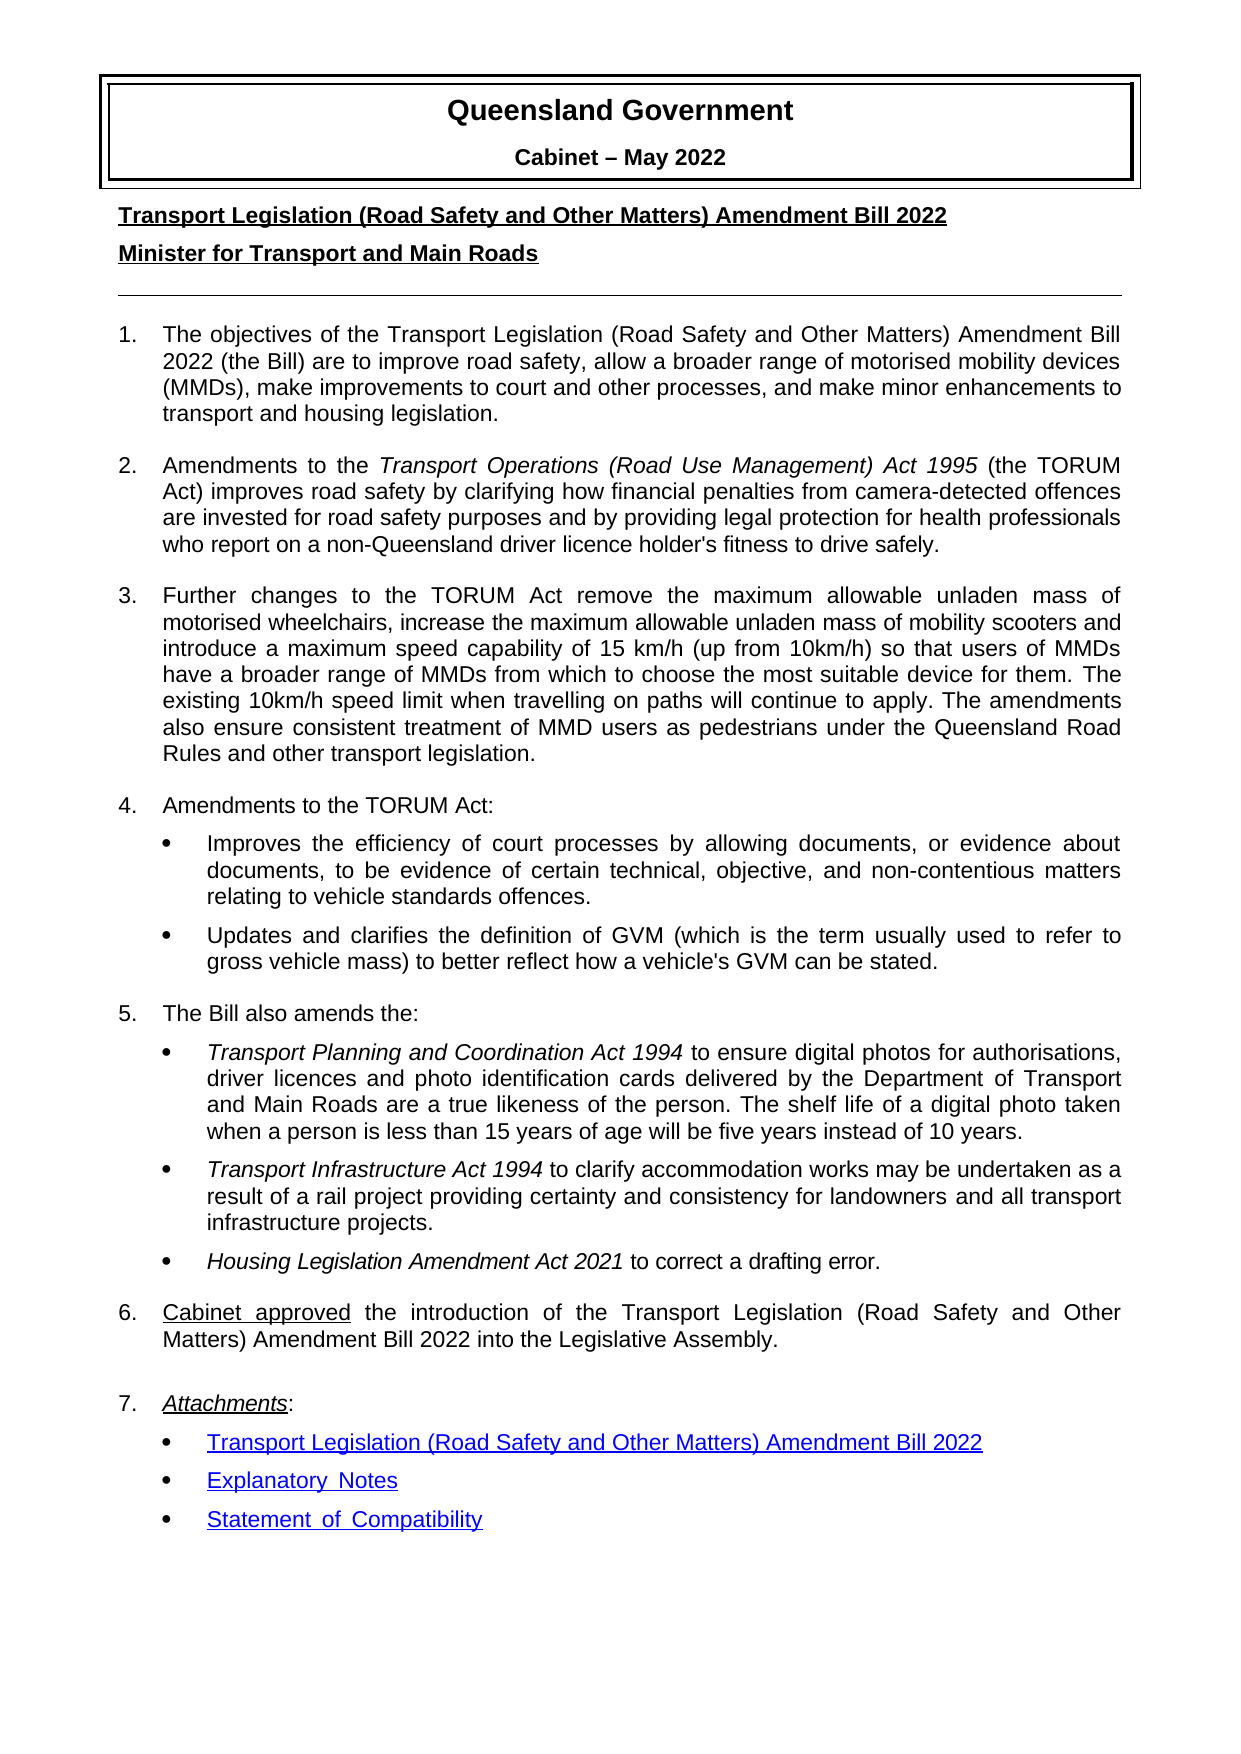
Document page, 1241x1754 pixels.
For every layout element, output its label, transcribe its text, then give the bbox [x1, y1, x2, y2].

list The Bill also amends the: [118, 1000, 1122, 1026]
list The objectives of the Transport Legislation (Road Safety and Other Matters) Amendment Bill 2022 (the Bill) are to improve road safety, allow a broader range of motorised mobility devices (MMDs), make improvements to court and other processes, and make minor enhancements to transport and housing legislation. [118, 321, 1122, 427]
list Cabinet approved the introduction of the Transport Legislation (Road Safety and Other Matters) Amendment Bill 2022 into the Legislative Assembly. [118, 1299, 1122, 1352]
list Housing Legislation Amendment Act 2021 to correct a drafting error. [162, 1248, 1121, 1274]
list Transport Legislation (Road Safety and Other Matters) Amendment Bill 2022 [162, 1428, 1121, 1455]
list Statement of Compatibility [162, 1506, 1121, 1532]
list Improves the efficiency of court processes by allowing documents, or evidence about documents, to be evidence of certain technical, objective, and non-contentious matters relating to vehicle standards offences. [162, 830, 1121, 909]
list Updates and clarifies the definition of GVM (which is the term usually used to refer to gross vehicle mass) to better reflect how a vehicle's GVM can be stated. [162, 922, 1121, 975]
list Amendments to the TORUM Act: [118, 792, 1122, 818]
list Further changes to the TORUM Act remove the maximum allowable unladen mass of motorised wheelchairs, increase the maximum allowable unladen mass of mobility scooters and introduce a maximum speed capability of 15 km/h (up from 10km/h) so that users of MMDs have a broader range of MMDs from which to choose the most suitable device for them. The existing 10km/h speed limit when travelling on paths will continue to apply. The amendments also ensure consistent treatment of MMD users as pedestrians under the Queensland Road Rules and other transport legislation. [118, 582, 1122, 767]
list Transport Planning and Coordination Act 1994 to ensure digital photos for authorisations, driver licences and photo identification cards delivered by the Department of Transport and Main Roads are a true likeness of the person. The shelf life of a digital photo taken when a person is less than 15 years of age will be five years instead of 10 years. [162, 1038, 1121, 1144]
list Explanatory Notes [162, 1467, 1121, 1494]
list Attachments: [118, 1389, 1121, 1416]
list Amendments to the Transport Operations (Road Use Management) Act 1995 (the TORUM Act) improves road safety by clarifying how financial penalties from camera-detected offences are invested for road safety purposes and by providing legal protection for health professionals who report on a non-Queensland driver licence holder's fitness to drive safely. [118, 452, 1122, 557]
list Transport Infrastructure Act 1994 to clarify accommodation works may be undertaken as a result of a rail project providing certainty and consistency for landowners and all transport infrastructure projects. [162, 1156, 1121, 1236]
